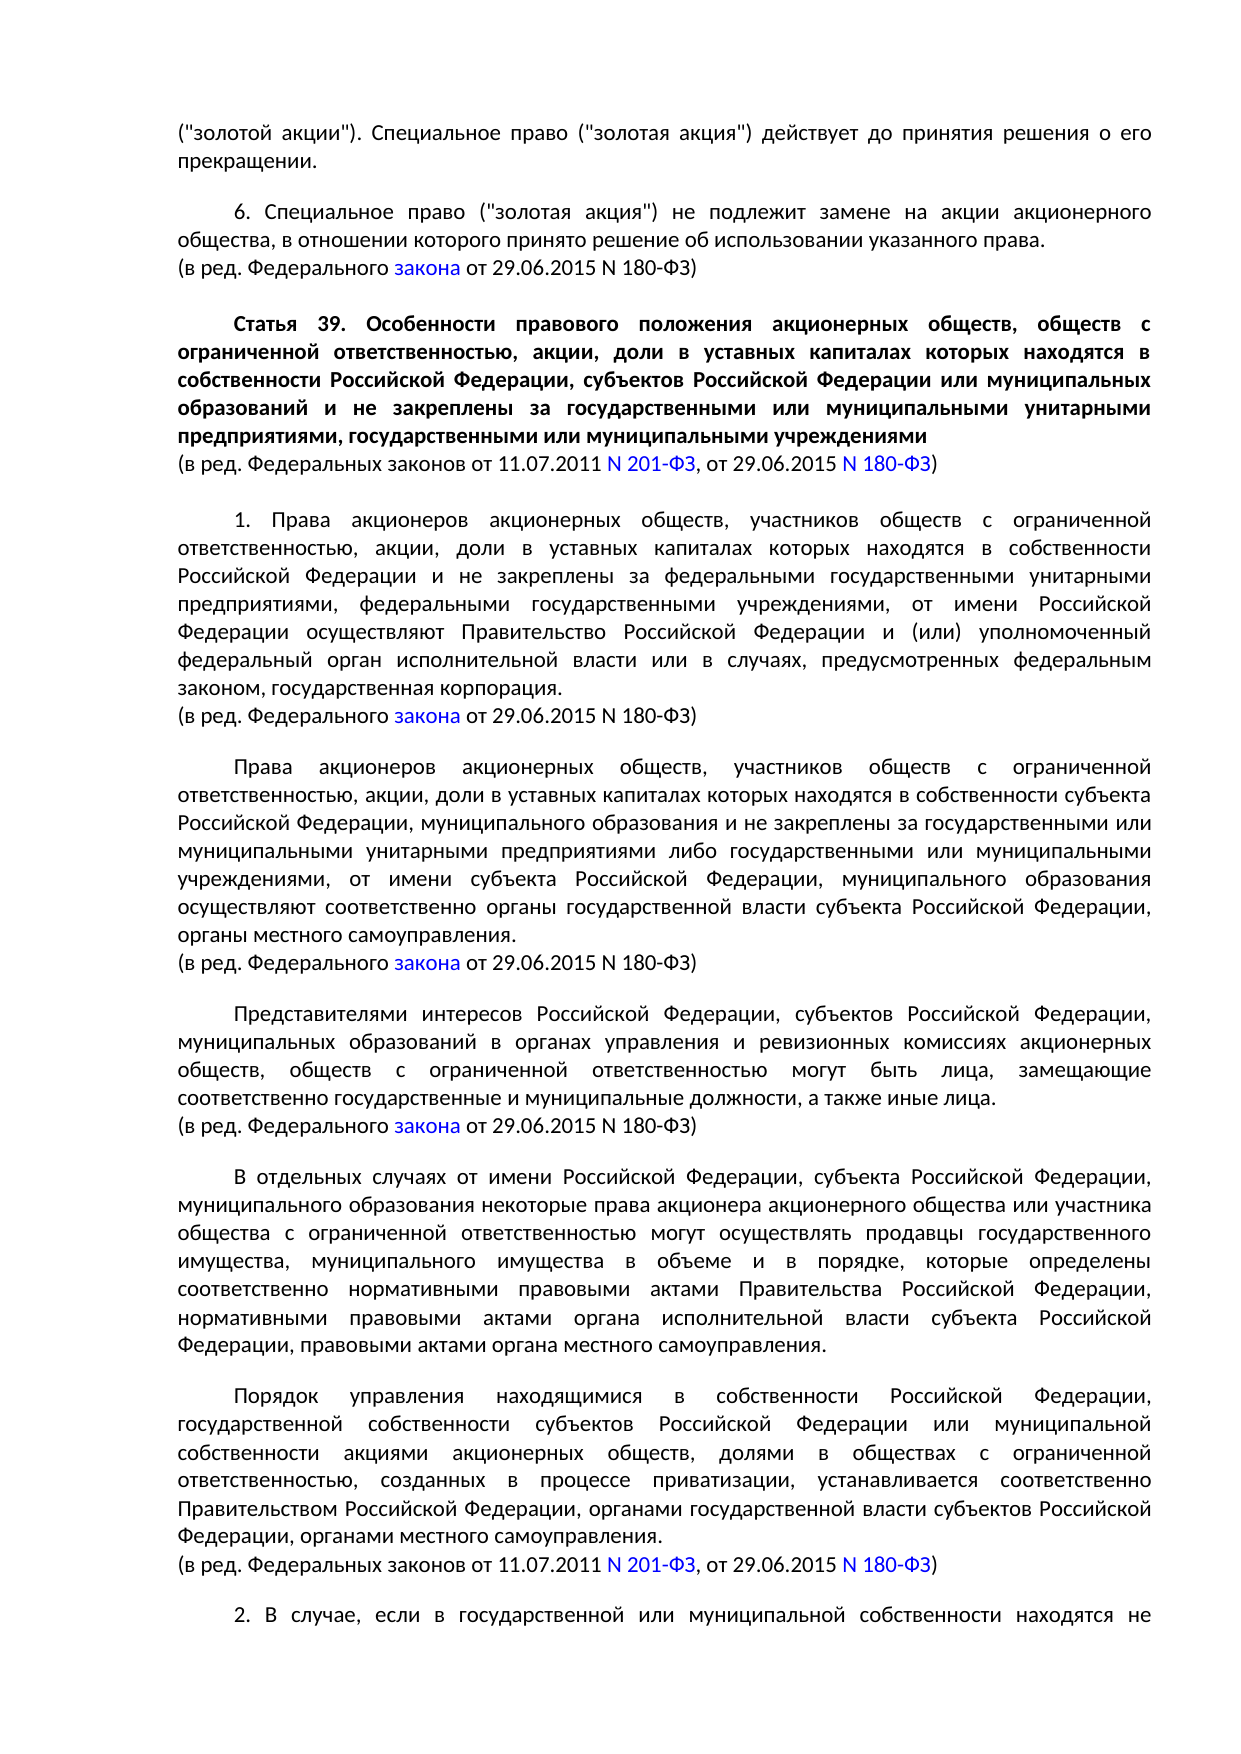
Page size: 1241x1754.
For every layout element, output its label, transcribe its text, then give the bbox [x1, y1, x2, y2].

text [177, 118, 1152, 174]
text Права акционеров акционерных обществ, участников обществ с ограниченной ответственностью, акции, доли в уставных капиталах которых находятся в собственности субъекта Российской Федерации, муниципального образования и не закреплены за государственными или муниципальными унитарными предприятиями либо государственными или муниципальными учреждениями, от имени субъекта Российской Федерации, муниципального образования осуществляют соответственно органы государственной власти субъекта Российской Федерации, органы местного самоуправления. [177, 752, 1152, 948]
text (в ред. Федеральных законов от 11.07.2011 N 201-ФЗ, от 29.06.2015 N 180-ФЗ) [177, 449, 1152, 477]
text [177, 1601, 1152, 1629]
text (в ред. Федерального закона от 29.06.2015 N 180-ФЗ) [177, 701, 1152, 729]
title Статья 39. Особенности правового положения акционерных обществ, обществ с ограниченной ответственностью, акции, доли в уставных капиталах которых находятся в собственности Российской Федерации, субъектов Российской Федерации или муниципальных образований и не закреплены за государственными или муниципальными унитарными предприятиями, государственными или муниципальными учреждениями [177, 309, 1152, 449]
text (в ред. Федерального закона от 29.06.2015 N 180-ФЗ) [177, 1112, 1152, 1139]
text В отдельных случаях от имени Российской Федерации, субъекта Российской Федерации, муниципального образования некоторые права акционера акционерного общества или участника общества с ограниченной ответственностью могут осуществлять продавцы государственного имущества, муниципального имущества в объеме и в порядке, которые определены соответственно нормативными правовыми актами Правительства Российской Федерации, нормативными правовыми актами органа исполнительной власти субъекта Российской Федерации, правовыми актами органа местного самоуправления. [177, 1162, 1152, 1359]
text (в ред. Федеральных законов от 11.07.2011 N 201-ФЗ, от 29.06.2015 N 180-ФЗ) [177, 1550, 1152, 1578]
text Представителями интересов Российской Федерации, субъектов Российской Федерации, муниципальных образований в органах управления и ревизионных комиссиях акционерных обществ, обществ с ограниченной ответственностью могут быть лица, замещающие соответственно государственные и муниципальные должности, а также иные лица. [177, 999, 1152, 1112]
text 6. Специальное право ("золотая акция") не подлежит замене на акции акционерного общества, в отношении которого принято решение об использовании указанного права. [177, 197, 1152, 253]
text (в ред. Федерального закона от 29.06.2015 N 180-ФЗ) [177, 253, 1152, 281]
text (в ред. Федерального закона от 29.06.2015 N 180-ФЗ) [177, 948, 1152, 977]
text Порядок управления находящимися в собственности Российской Федерации, государственной собственности субъектов Российской Федерации или муниципальной собственности акциями акционерных обществ, долями в обществах с ограниченной ответственностью, созданных в процессе приватизации, устанавливается соответственно Правительством Российской Федерации, органами государственной власти субъектов Российской Федерации, органами местного самоуправления. [177, 1382, 1152, 1550]
text 1. Права акционеров акционерных обществ, участников обществ с ограниченной ответственностью, акции, доли в уставных капиталах которых находятся в собственности Российской Федерации и не закреплены за федеральными государственными унитарными предприятиями, федеральными государственными учреждениями, от имени Российской Федерации осуществляют Правительство Российской Федерации и (или) уполномоченный федеральный орган исполнительной власти или в случаях, предусмотренных федеральным законом, государственная корпорация. [177, 505, 1152, 701]
